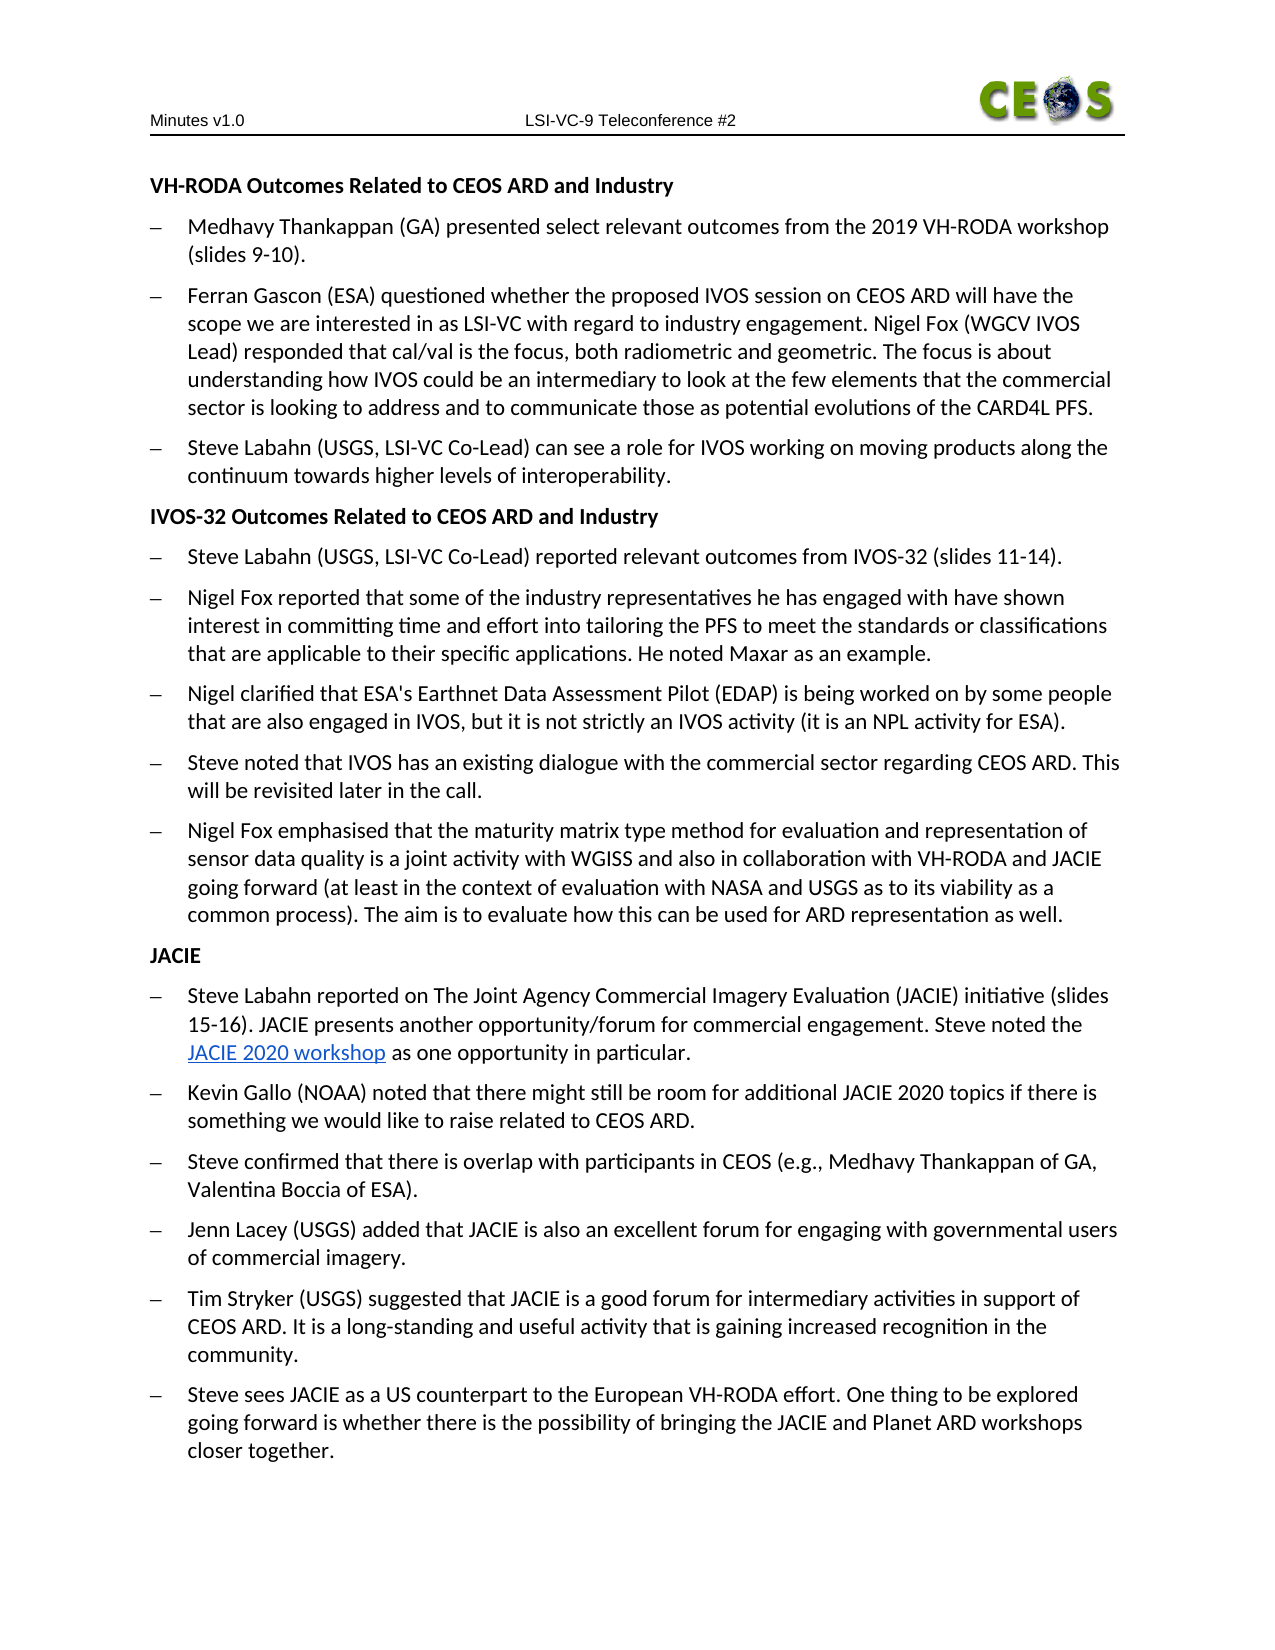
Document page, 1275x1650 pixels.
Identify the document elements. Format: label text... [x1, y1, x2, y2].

list Jenn Lacey (USGS) added that JACIE is also an excellent forum for engaging with governmental users of commercial imagery. [150, 1215, 1125, 1271]
list Steve sees JACIE as a US counterpart to the European VH-RODA effort. One thing to be explored going forward is whether there is the possibility of bringing the JACIE and Planet ARD workshops closer together. [150, 1380, 1125, 1464]
text IVOS-32 Outcomes Related to CEOS ARD and Industry [150, 502, 1125, 530]
list Steve noted that IVOS has an existing dialogue with the commercial sector regarding CEOS ARD. This will be revisited later in the call. [150, 748, 1125, 804]
text VH-RODA Outcomes Related to CEOS ARD and Industry [150, 172, 1125, 200]
list Nigel Fox emphasised that the maturity matrix type method for evaluation and representation of sensor data quality is a joint activity with WGISS and also in collaboration with VH-RODA and JACIE going forward (at least in the context of evaluation with NASA and USGS as to its viability as a common process). The aim is to evaluate how this can be used for ARD representation as well. [150, 817, 1125, 929]
list Ferran Gascon (ESA) questioned whether the proposed IVOS session on CEOS ARD will have the scope we are interested in as LSI-VC with regard to industry engagement. Nigel Fox (WGCV IVOS Lead) responded that cal/val is the focus, both radiometric and geometric. The focus is about understanding how IVOS could be an intermediary to look at the few elements that the commercial sector is looking to address and to communicate those as potential evolutions of the CARD4L PFS. [150, 281, 1125, 421]
list Tim Stryker (USGS) suggested that JACIE is a good forum for intermediary activities in support of CEOS ARD. It is a long-standing and useful activity that is gaining increased recognition in the community. [150, 1284, 1125, 1368]
picture [975, 75, 1117, 126]
list Nigel Fox reported that some of the industry representatives he has engaged with have shown interest in committing time and effort into tailoring the PFS to meet the standards or classifications that are applicable to their specific applications. He noted Maxar as an example. [150, 583, 1125, 667]
list Medhavy Thankappan (GA) presented select relevant outcomes from the 2019 VH-RODA workshop (slides 9-10). [150, 212, 1125, 268]
list Steve Labahn (USGS, LSI-VC Co-Lead) can see a role for IVOS working on moving products along the continuum towards higher levels of interoperability. [150, 433, 1125, 489]
list Nigel clarified that ESA's Earthnet Data Assessment Pilot (EDAP) is being worked on by some people that are also engaged in IVOS, but it is not strictly an IVOS activity (it is an NPL activity for ESA). [150, 679, 1125, 736]
text JACIE [150, 941, 1125, 969]
list Kevin Gallo (NOAA) noted that there might still be room for additional JACIE 2020 topics if there is something we would like to raise related to CEOS ARD. [150, 1078, 1125, 1134]
list Steve Labahn (USGS, LSI-VC Co-Lead) reported relevant outcomes from IVOS-32 (slides 11-14). [150, 542, 1125, 570]
list Steve Labahn reported on The Joint Agency Commercial Imagery Evaluation (JACIE) initiative (slides 15-16). JACIE presents another opportunity/forum for commercial engagement. Steve noted the JACIE 2020 workshop as one opportunity in particular. [150, 982, 1125, 1066]
list Steve confirmed that there is overlap with participants in CEOS (e.g., Medhavy Thankappan of GA, Valentina Boccia of ESA). [150, 1147, 1125, 1203]
